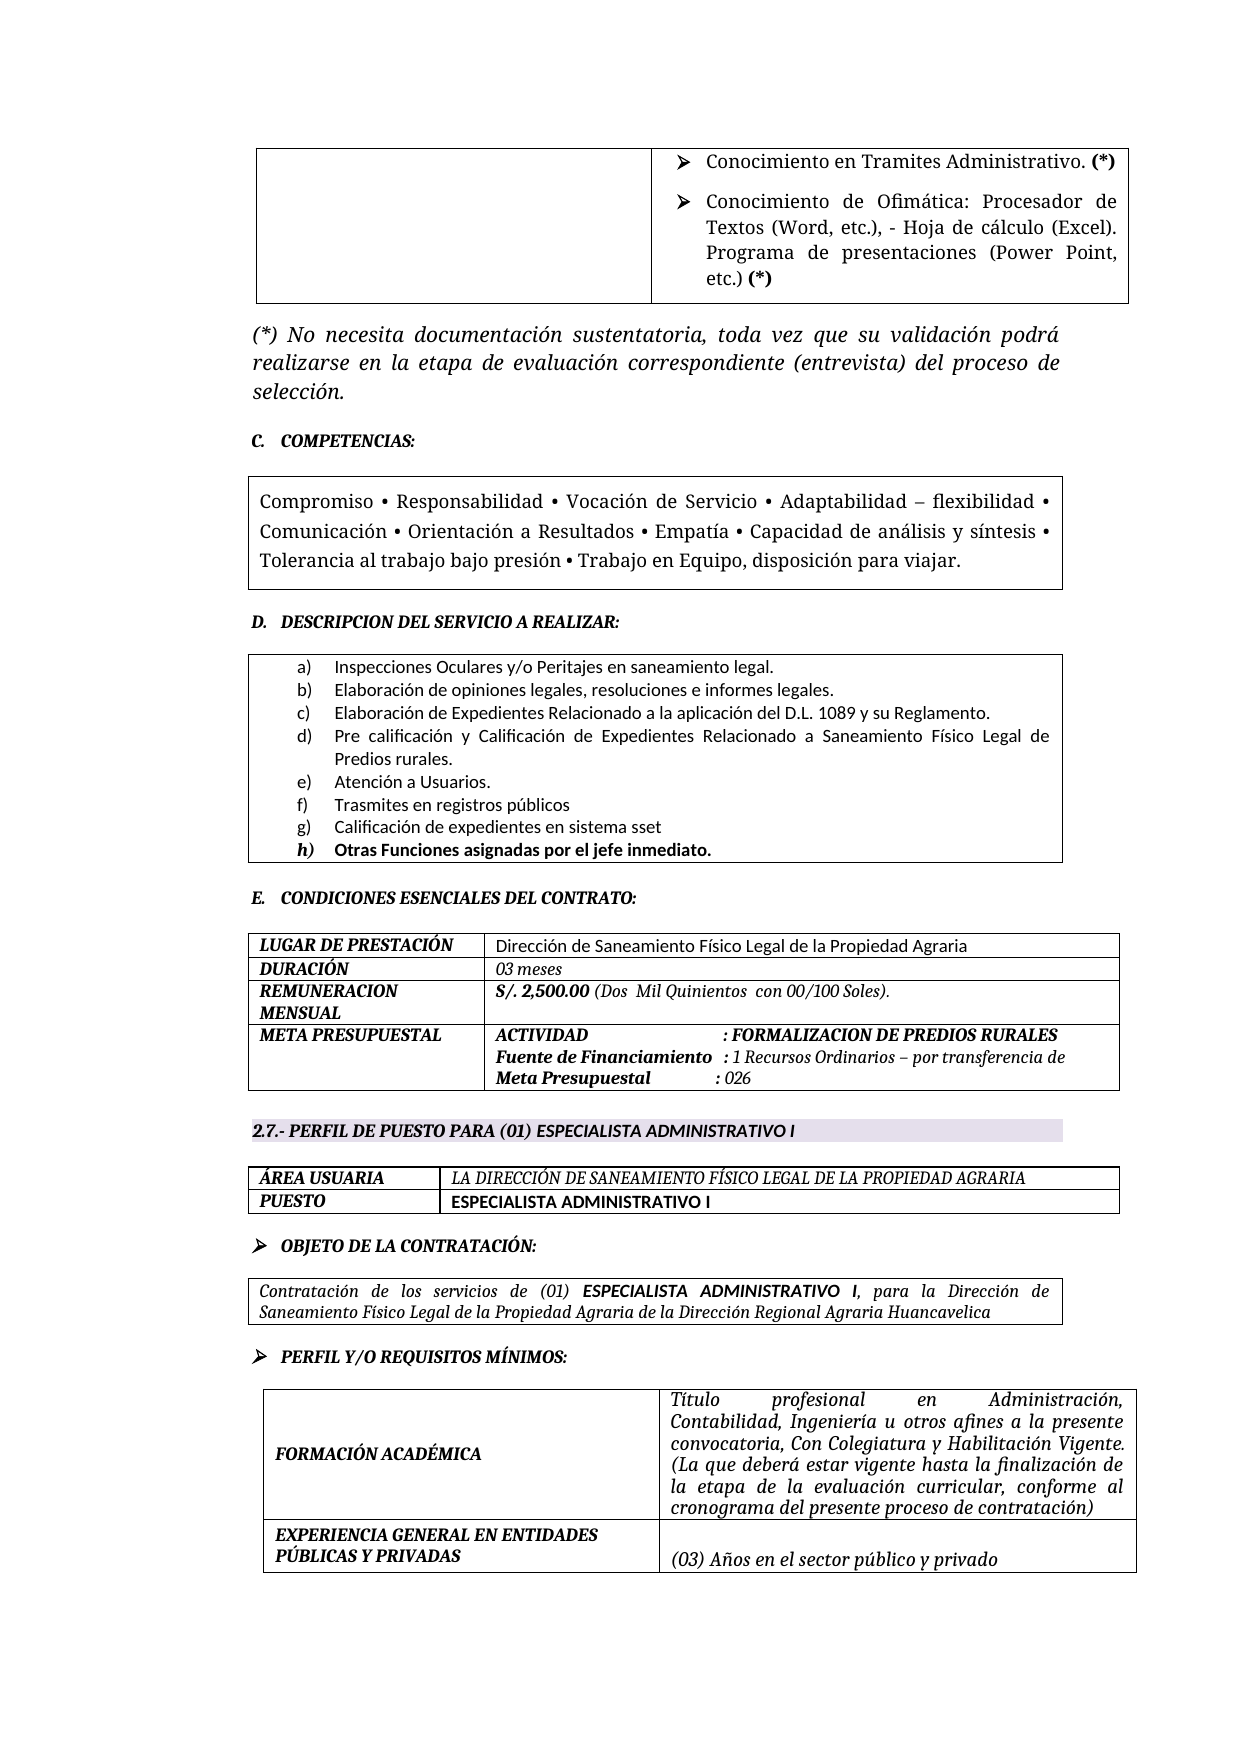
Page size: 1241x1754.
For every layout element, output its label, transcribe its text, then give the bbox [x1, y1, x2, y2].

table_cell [652, 149, 1128, 302]
table_header Título profesional en Administración, Contabilidad, Ingeniería u otros afines a la presente convocatoria, Con Colegiatura y Habilitación Vigente. (La que deberá estar vigente hasta la finalización de la etapa de la evaluación curricular, conforme al cronograma del presente proceso de contratación) [660, 1390, 1136, 1519]
table_header FORMACIÓN ACADÉMICA [264, 1390, 659, 1519]
table_cell 03 meses [485, 958, 1119, 979]
table_header Dirección de Saneamiento Físico Legal de la Propiedad Agraria [485, 934, 1119, 957]
list COMPETENCIAS: [251, 430, 1063, 452]
table_header LUGAR DE PRESTACIÓN [249, 934, 484, 957]
table_cell REMUNERACION MENSUAL [249, 981, 484, 1024]
table_cell EXPERIENCIA GENERAL EN ENTIDADES PÚBLICAS Y PRIVADAS [264, 1520, 659, 1572]
table_cell DURACIÓN [249, 958, 484, 979]
table_cell ACTIVIDAD : FORMALIZACION DE PREDIOS RURALES Fuente de Financiamiento : 1 Recursos Ordinarios – por transferencia de Meta Presupuestal : 026 [485, 1025, 1119, 1089]
list (*) No necesita documentación sustentatoria, toda vez que su validación podrá realizarse en la etapa de evaluación correspondiente (entrevista) del proceso de selección. [252, 320, 1063, 405]
table_cell PUESTO [249, 1190, 439, 1213]
list 2.7.- PERFIL DE PUESTO PARA (01) ESPECIALISTA ADMINISTRATIVO I [252, 1119, 1063, 1142]
list DESCRIPCION DEL SERVICIO A REALIZAR: [251, 611, 1063, 633]
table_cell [257, 149, 651, 302]
list PERFIL Y/O REQUISITOS MÍNIMOS: [251, 1346, 1063, 1368]
list CONDICIONES ESENCIALES DEL CONTRATO: [251, 887, 1063, 909]
table_header Inspecciones Oculares y/o Peritajes en saneamiento legal. Elaboración de opiniones legales, resoluciones e informes legales. Elaboración de Expedientes Relacionado a la aplicación del D.L. 1089 y su Reglamento. Pre calificación y Calificación de Expedientes Relacionado a Saneamiento Físico Legal de Predios rurales. Atención a Usuarios. Trasmites en registros públicos Calificación de expedientes en sistema sset Otras Funciones asignadas por el jefe inmediato. [249, 655, 1062, 862]
table_header ÁREA USUARIA [249, 1168, 439, 1189]
table_cell ESPECIALISTA ADMINISTRATIVO I [441, 1190, 1119, 1213]
table_cell (03) Años en el sector público y privado [660, 1520, 1136, 1572]
table_cell META PRESUPUESTAL [249, 1025, 484, 1089]
table_header Contratación de los servicios de (01) ESPECIALISTA ADMINISTRATIVO I, para la Dirección de Saneamiento Físico Legal de la Propiedad Agraria de la Dirección Regional Agraria Huancavelica [249, 1279, 1062, 1323]
list OBJETO DE LA CONTRATACIÓN: [251, 1236, 1063, 1257]
table_cell S/. 2,500.00 (Dos Mil Quinientos con 00/100 Soles). [485, 981, 1119, 1024]
table_header Compromiso • Responsabilidad • Vocación de Servicio • Adaptabilidad – flexibilidad • Comunicación • Orientación a Resultados • Empatía • Capacidad de análisis y síntesis • Tolerancia al trabajo bajo presión • Trabajo en Equipo, disposición para viajar. [249, 477, 1062, 588]
table_header LA DIRECCIÓN DE SANEAMIENTO FÍSICO LEGAL DE LA PROPIEDAD AGRARIA [441, 1168, 1119, 1189]
